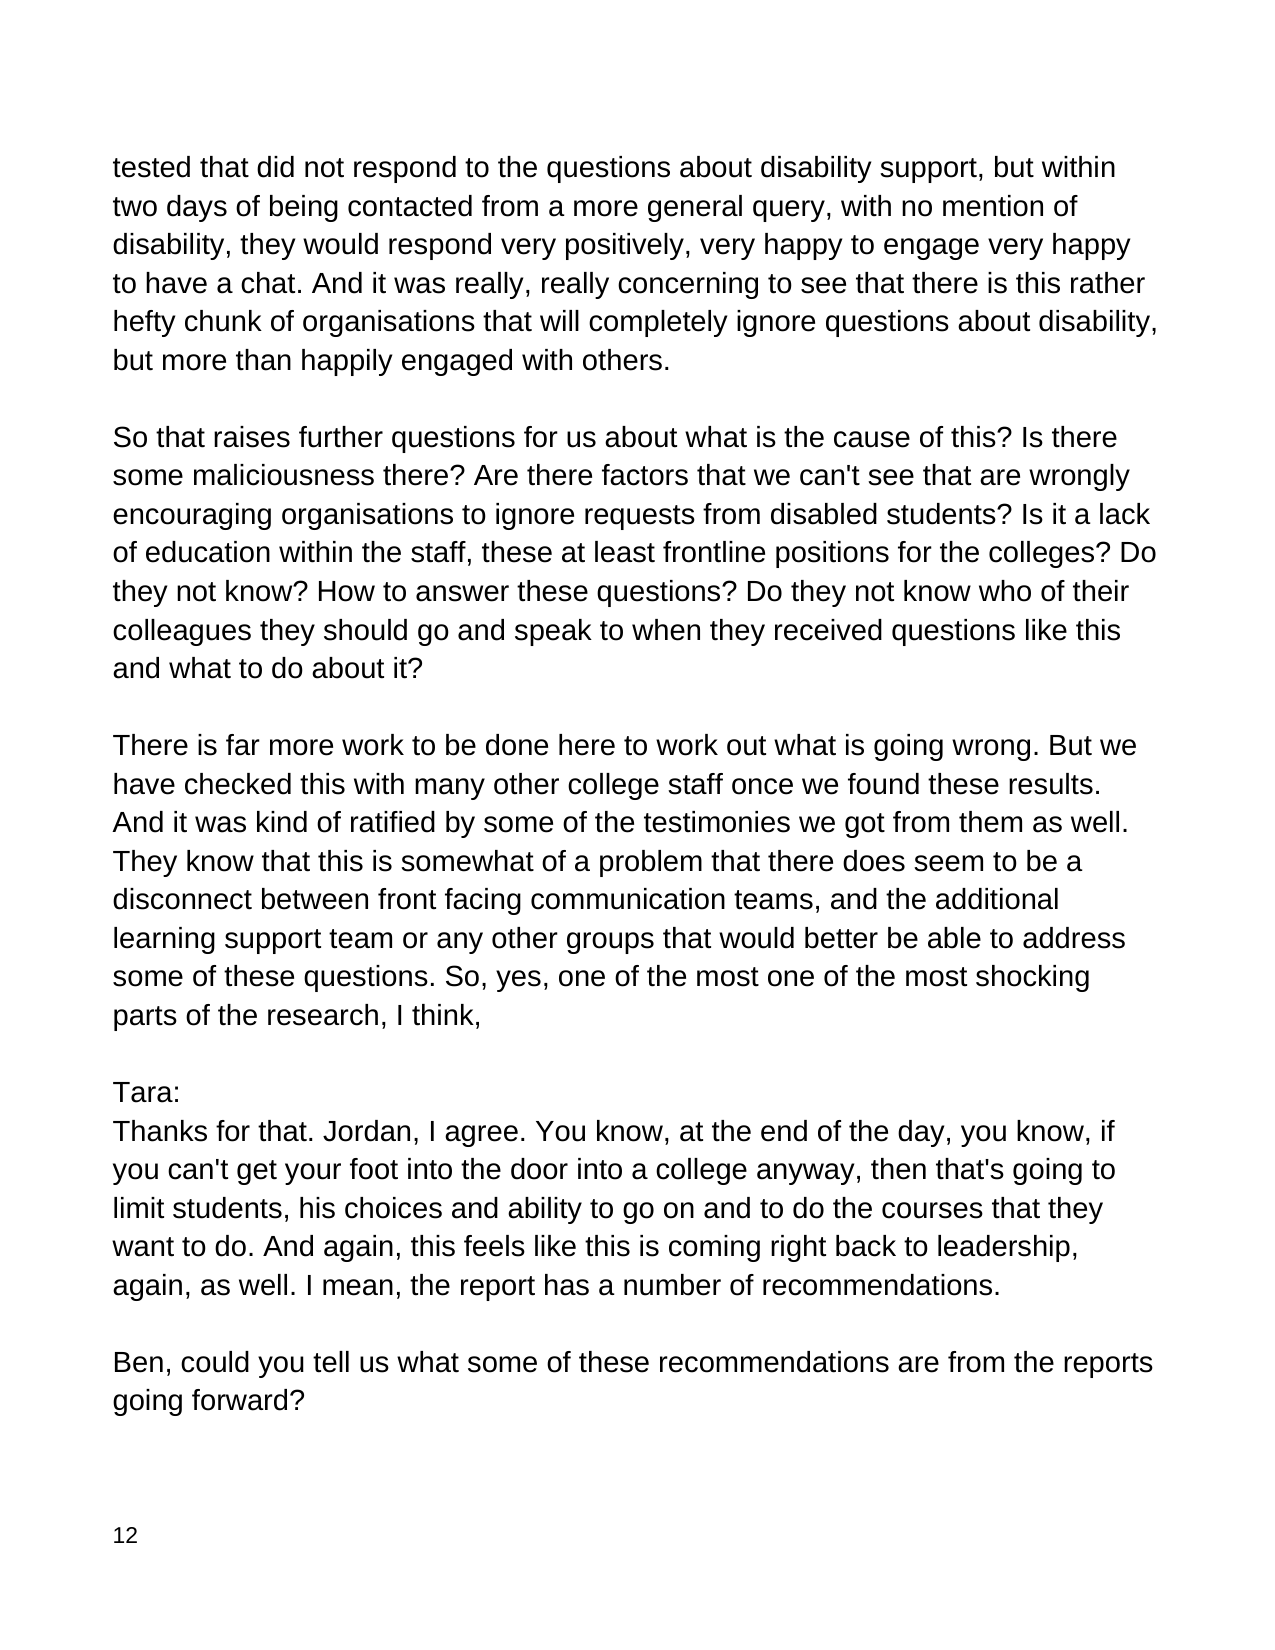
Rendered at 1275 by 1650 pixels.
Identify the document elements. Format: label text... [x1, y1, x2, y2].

text So that raises further questions for us about what is the cause of this? Is there some maliciousness there? Are there factors that we can't see that are wrongly encouraging organisations to ignore requests from disabled students? Is it a lack of education within the staff, these at least frontline positions for the colleges? Do they not know? How to answer these questions? Do they not know who of their colleagues they should go and speak to when they received questions like this and what to do about it? [112, 420, 1162, 684]
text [112, 150, 1162, 376]
text There is far more work to be done here to work out what is going wrong. But we have checked this with many other college staff once we found these results. And it was kind of ratified by some of the testimonies we got from them as well. They know that this is somewhat of a problem that there does seem to be a disconnect between front facing communication teams, and the additional learning support team or any other groups that would better be able to address some of these questions. So, yes, one of the most one of the most shocking parts of the research, I think, [112, 728, 1162, 1031]
text Thanks for that. Jordan, I agree. You know, at the end of the day, you know, if you can't get your foot into the door into a college anyway, then that's going to limit students, his choices and ability to go on and to do the courses that they want to do. And again, this feels like this is coming right back to leadership, again, as well. I mean, the report has a number of recommendations. [112, 1113, 1162, 1301]
text Tara: [112, 1075, 1162, 1108]
text Ben, could you tell us what some of these recommendations are from the reports going forward? [112, 1345, 1162, 1417]
